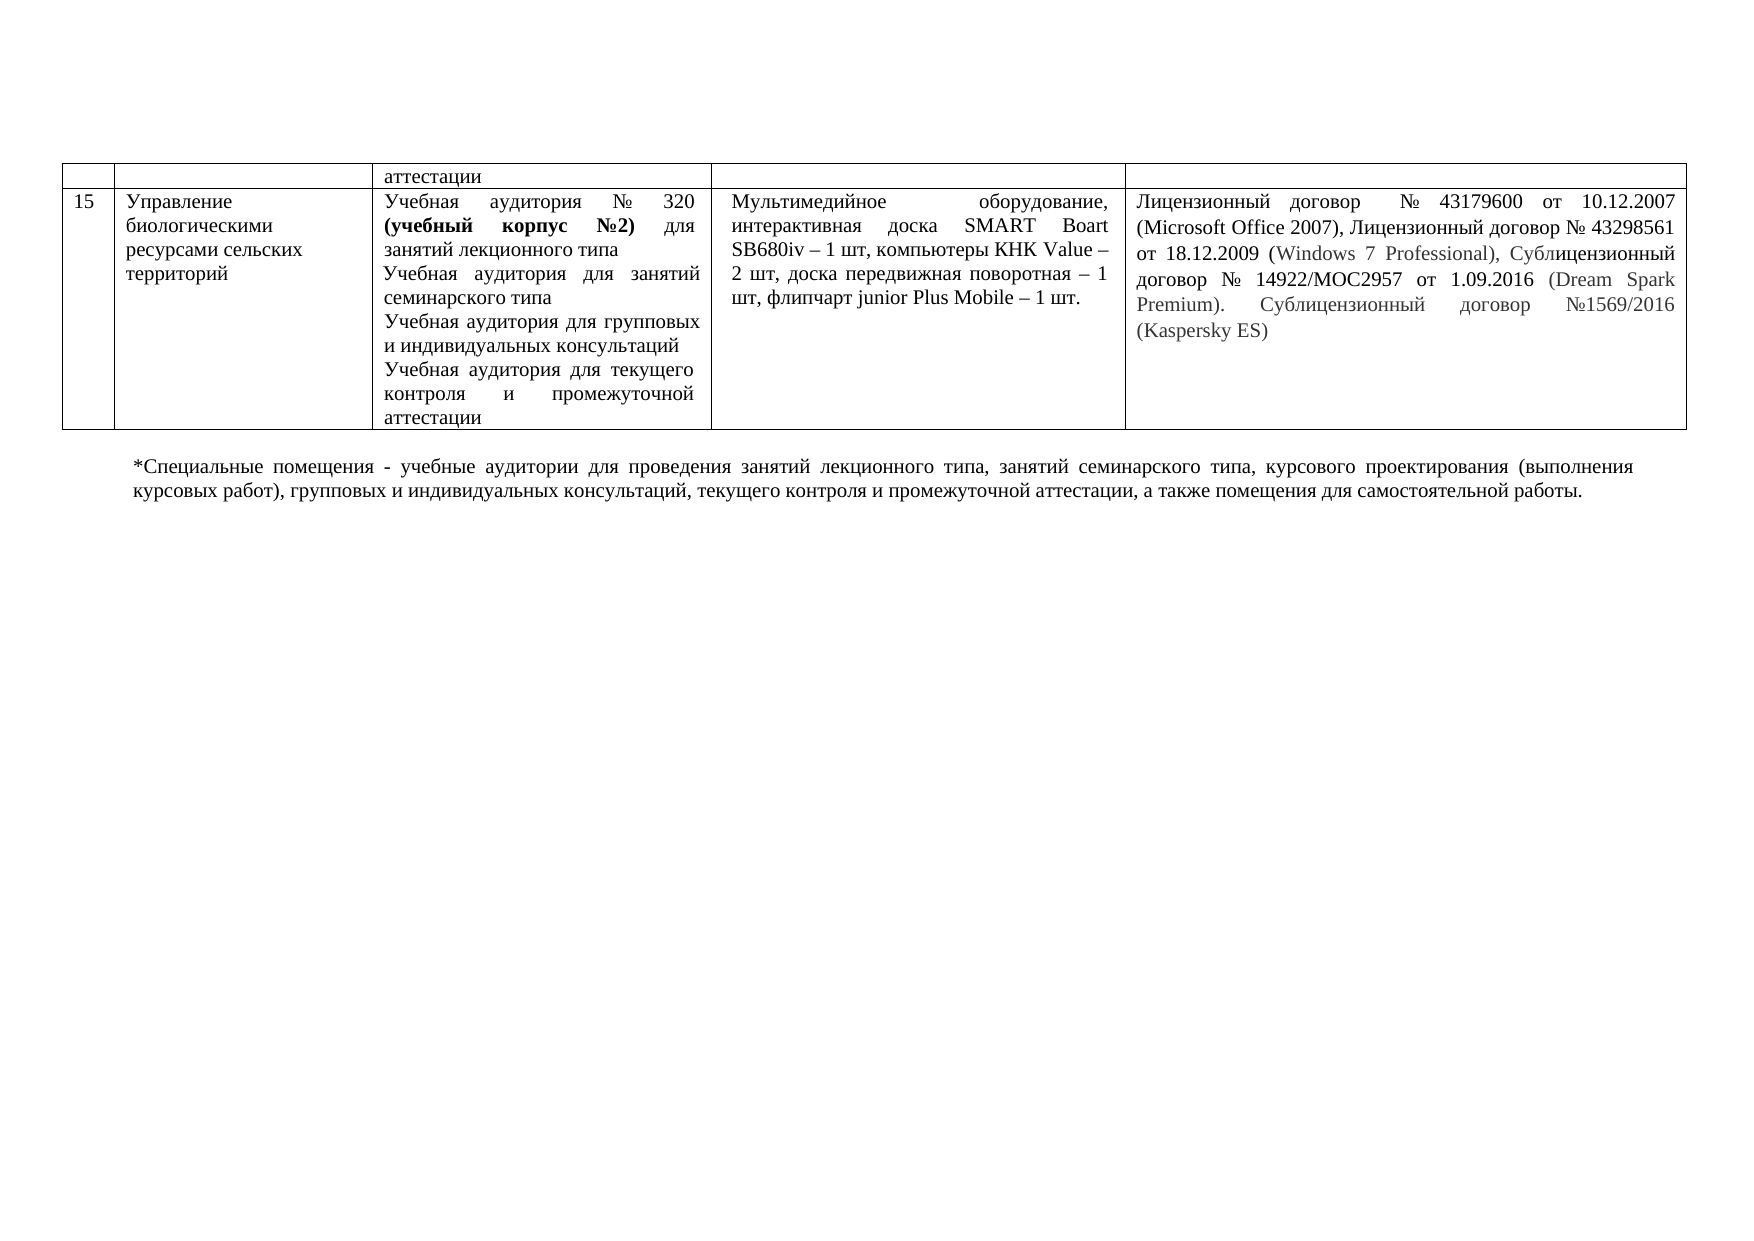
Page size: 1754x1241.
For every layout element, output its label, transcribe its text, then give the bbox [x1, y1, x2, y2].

table_cell 15 [63, 189, 114, 429]
text *Специальные помещения - учебные аудитории для проведения занятий лекционного типа, занятий семинарского типа, курсового проектирования (выполнения курсовых работ), групповых и индивидуальных консультаций, текущего контроля и промежуточной аттестации, а также помещения для самостоятельной работы. [133, 454, 1636, 502]
table_cell 14 [63, 164, 114, 188]
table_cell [712, 164, 1125, 188]
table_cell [115, 164, 372, 188]
table_cell Управление биологическими ресурсами сельских территорий [115, 189, 372, 429]
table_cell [1126, 164, 1686, 188]
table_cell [373, 164, 711, 188]
